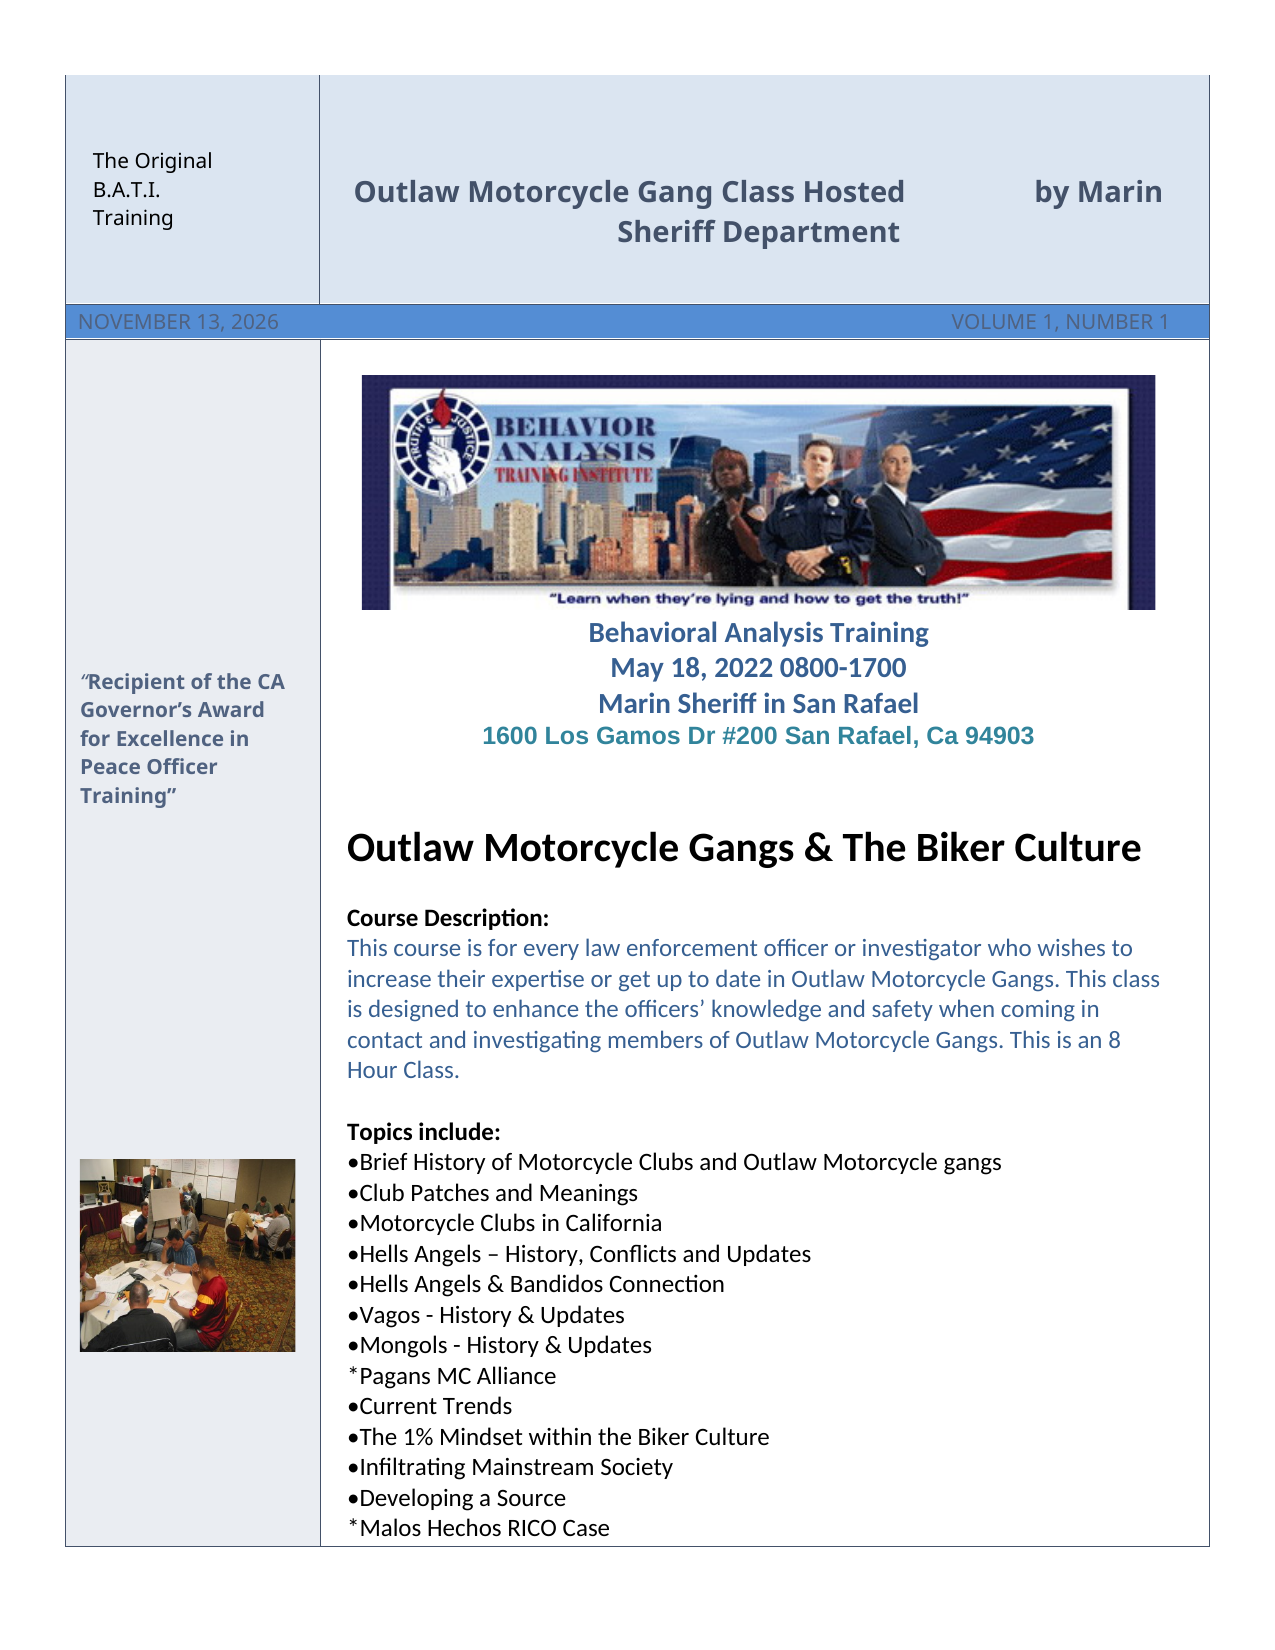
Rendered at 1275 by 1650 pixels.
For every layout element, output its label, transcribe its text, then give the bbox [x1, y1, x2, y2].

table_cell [321, 340, 1209, 1546]
table_cell February 15, 2022 [66, 305, 319, 338]
picture [79, 1159, 296, 1352]
table_cell [66, 340, 320, 1546]
table_header The Original B.A.T.I. Training [66, 75, 319, 303]
picture [361, 375, 1156, 610]
table_header Outlaw Motorcycle Gang Class Hosted by Marin Sheriff Department [320, 75, 1209, 303]
table_cell Volume 1, Number 1 [319, 305, 1209, 338]
